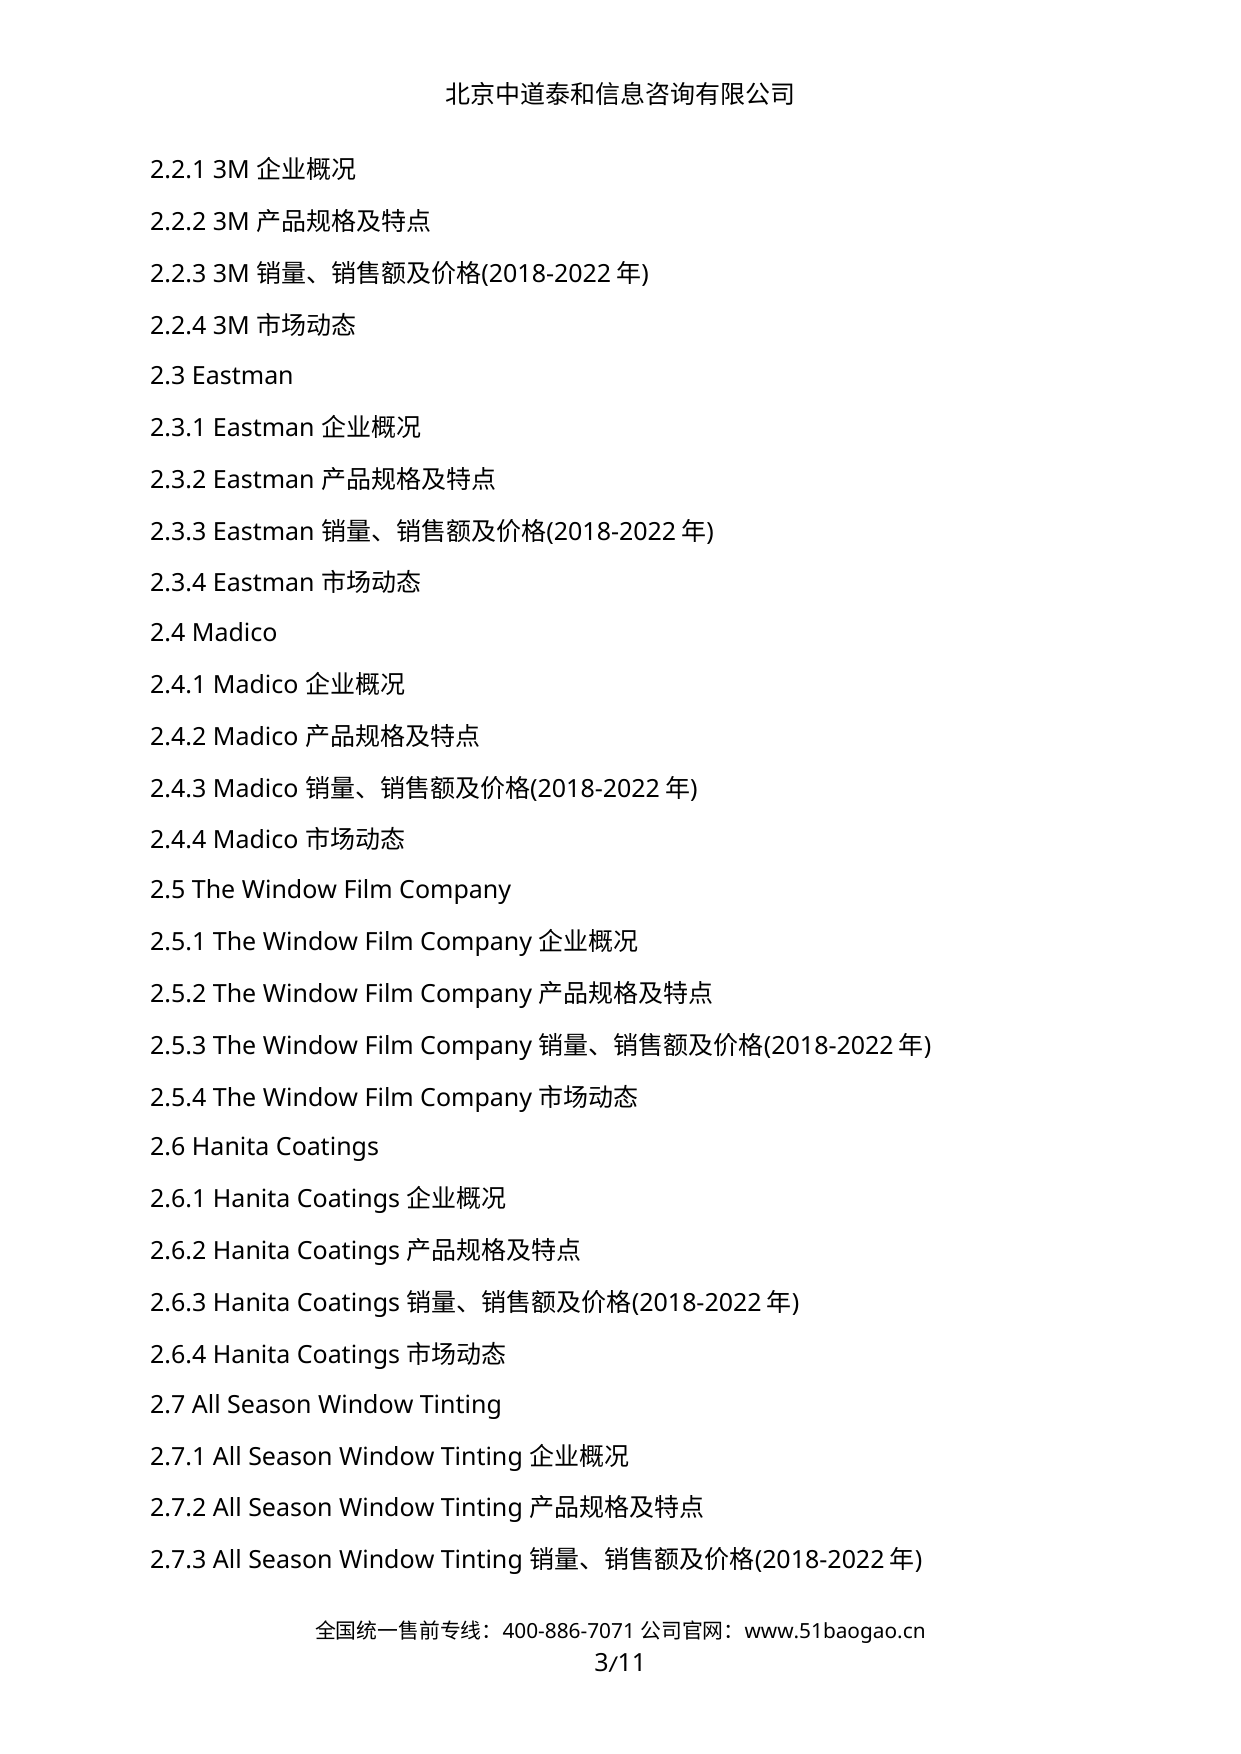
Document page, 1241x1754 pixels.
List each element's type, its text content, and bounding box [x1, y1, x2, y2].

text 2.7.2 All Season Window Tinting 产品规格及特点 [150, 1488, 1090, 1524]
text 2.4.4 Madico 市场动态 [150, 820, 1090, 856]
text 2.7 All Season Window Tinting [150, 1386, 1090, 1420]
text 2.3.1 Eastman 企业概况 [150, 407, 1090, 443]
text 2.6.1 Hanita Coatings 企业概况 [150, 1179, 1090, 1215]
text 2.2.3 3M 销量、销售额及价格(2018-2022年) [150, 254, 1090, 290]
text 2.4.2 Madico 产品规格及特点 [150, 716, 1090, 752]
text 2.4.1 Madico 企业概况 [150, 664, 1090, 701]
text 2.5 The Window Film Company [150, 872, 1090, 906]
text 2.3.4 Eastman 市场动态 [150, 563, 1090, 599]
text 2.7.3 All Season Window Tinting 销量、销售额及价格(2018-2022年) [150, 1540, 1090, 1576]
text 2.3.3 Eastman 销量、销售额及价格(2018-2022年) [150, 511, 1090, 547]
text 2.2.1 3M 企业概况 [150, 150, 1090, 186]
text 2.2.4 3M 市场动态 [150, 306, 1090, 342]
text 2.6.3 Hanita Coatings 销量、销售额及价格(2018-2022年) [150, 1282, 1090, 1319]
text 2.2.2 3M 产品规格及特点 [150, 202, 1090, 238]
text 2.5.2 The Window Film Company 产品规格及特点 [150, 973, 1090, 1010]
text 2.4.3 Madico 销量、销售额及价格(2018-2022年) [150, 768, 1090, 804]
text 2.3.2 Eastman 产品规格及特点 [150, 459, 1090, 495]
text 2.4 Madico [150, 615, 1090, 649]
text 2.7.1 All Season Window Tinting 企业概况 [150, 1436, 1090, 1472]
text 2.5.3 The Window Film Company 销量、销售额及价格(2018-2022年) [150, 1025, 1090, 1062]
text 2.5.1 The Window Film Company 企业概况 [150, 922, 1090, 958]
text 2.6.2 Hanita Coatings 产品规格及特点 [150, 1231, 1090, 1267]
text 2.6 Hanita Coatings [150, 1129, 1090, 1163]
text 2.6.4 Hanita Coatings 市场动态 [150, 1334, 1090, 1371]
text 2.5.4 The Window Film Company 市场动态 [150, 1077, 1090, 1113]
text 2.3 Eastman [150, 357, 1090, 392]
